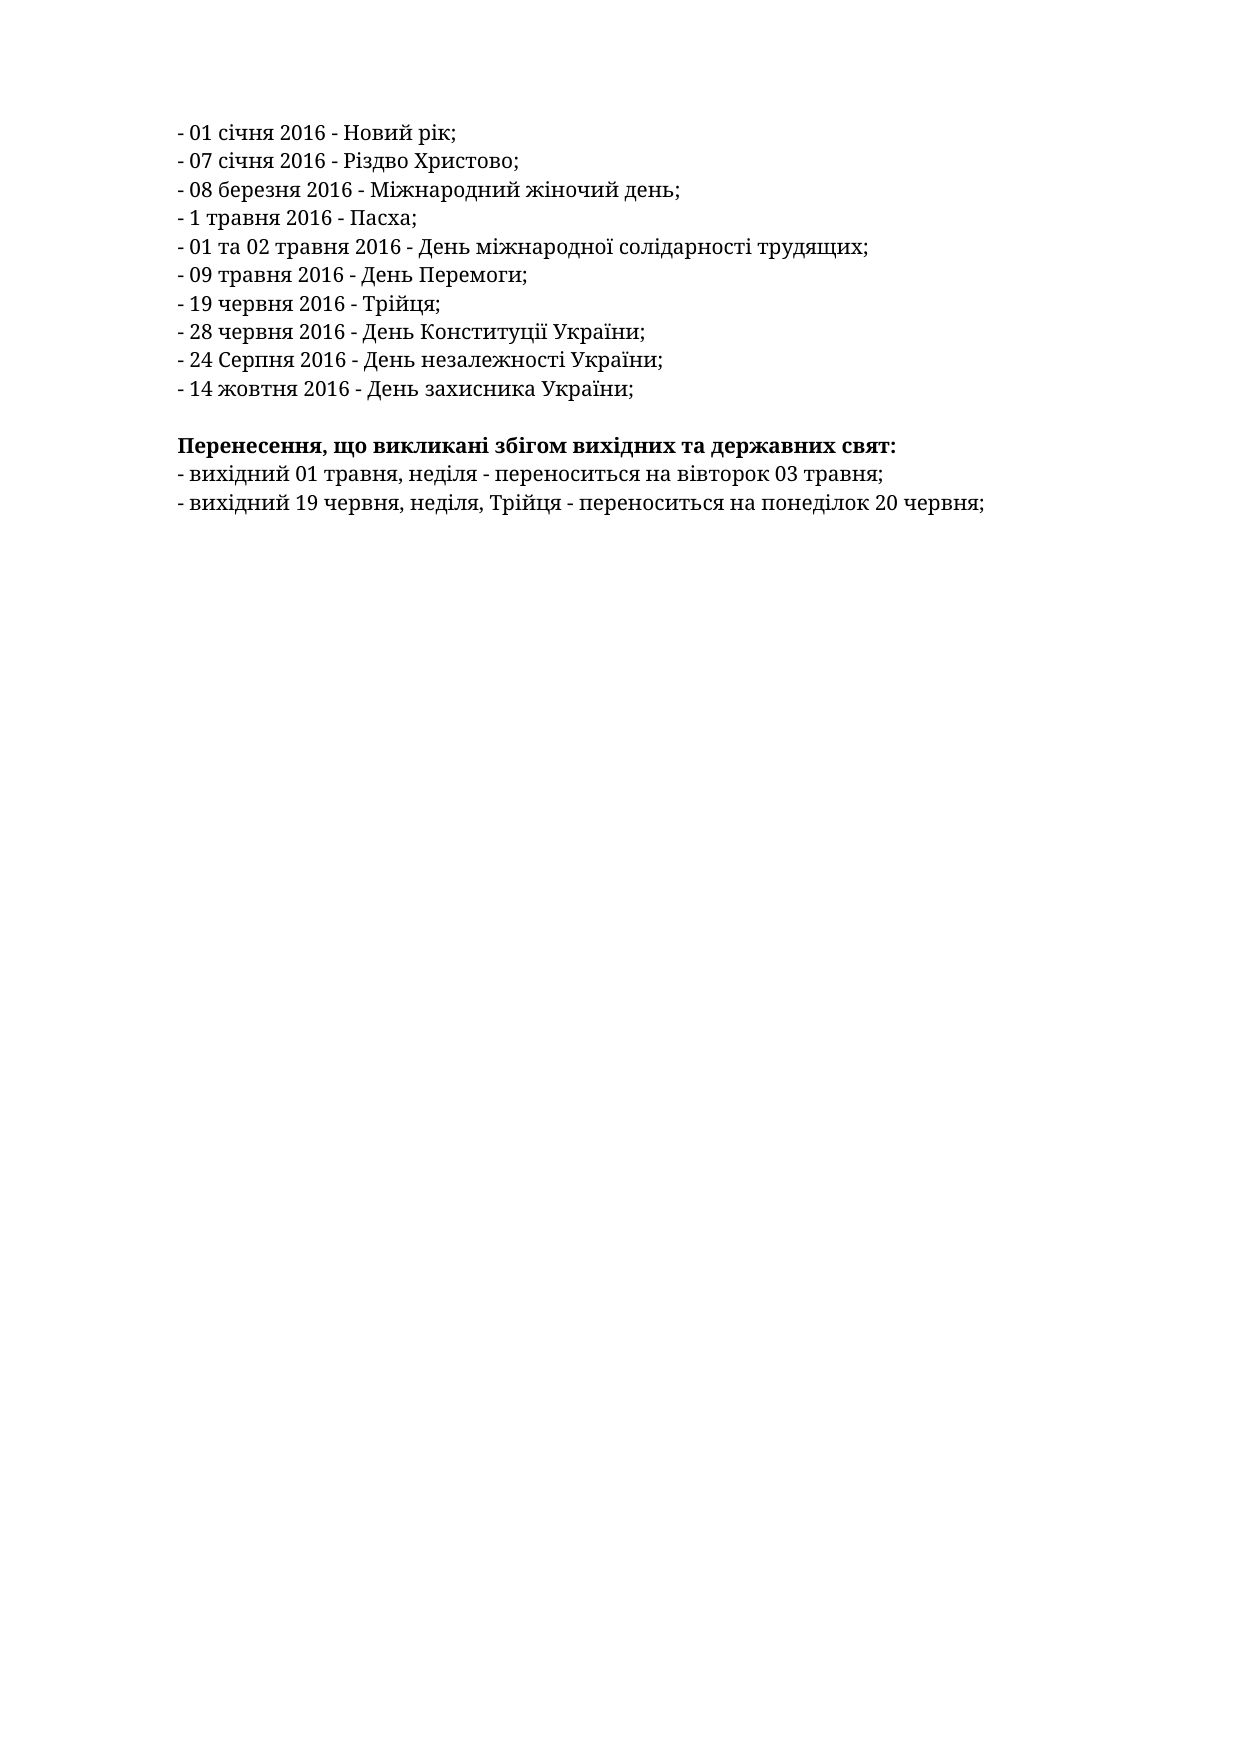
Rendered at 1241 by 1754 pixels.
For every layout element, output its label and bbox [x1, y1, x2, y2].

text [177, 118, 1152, 516]
